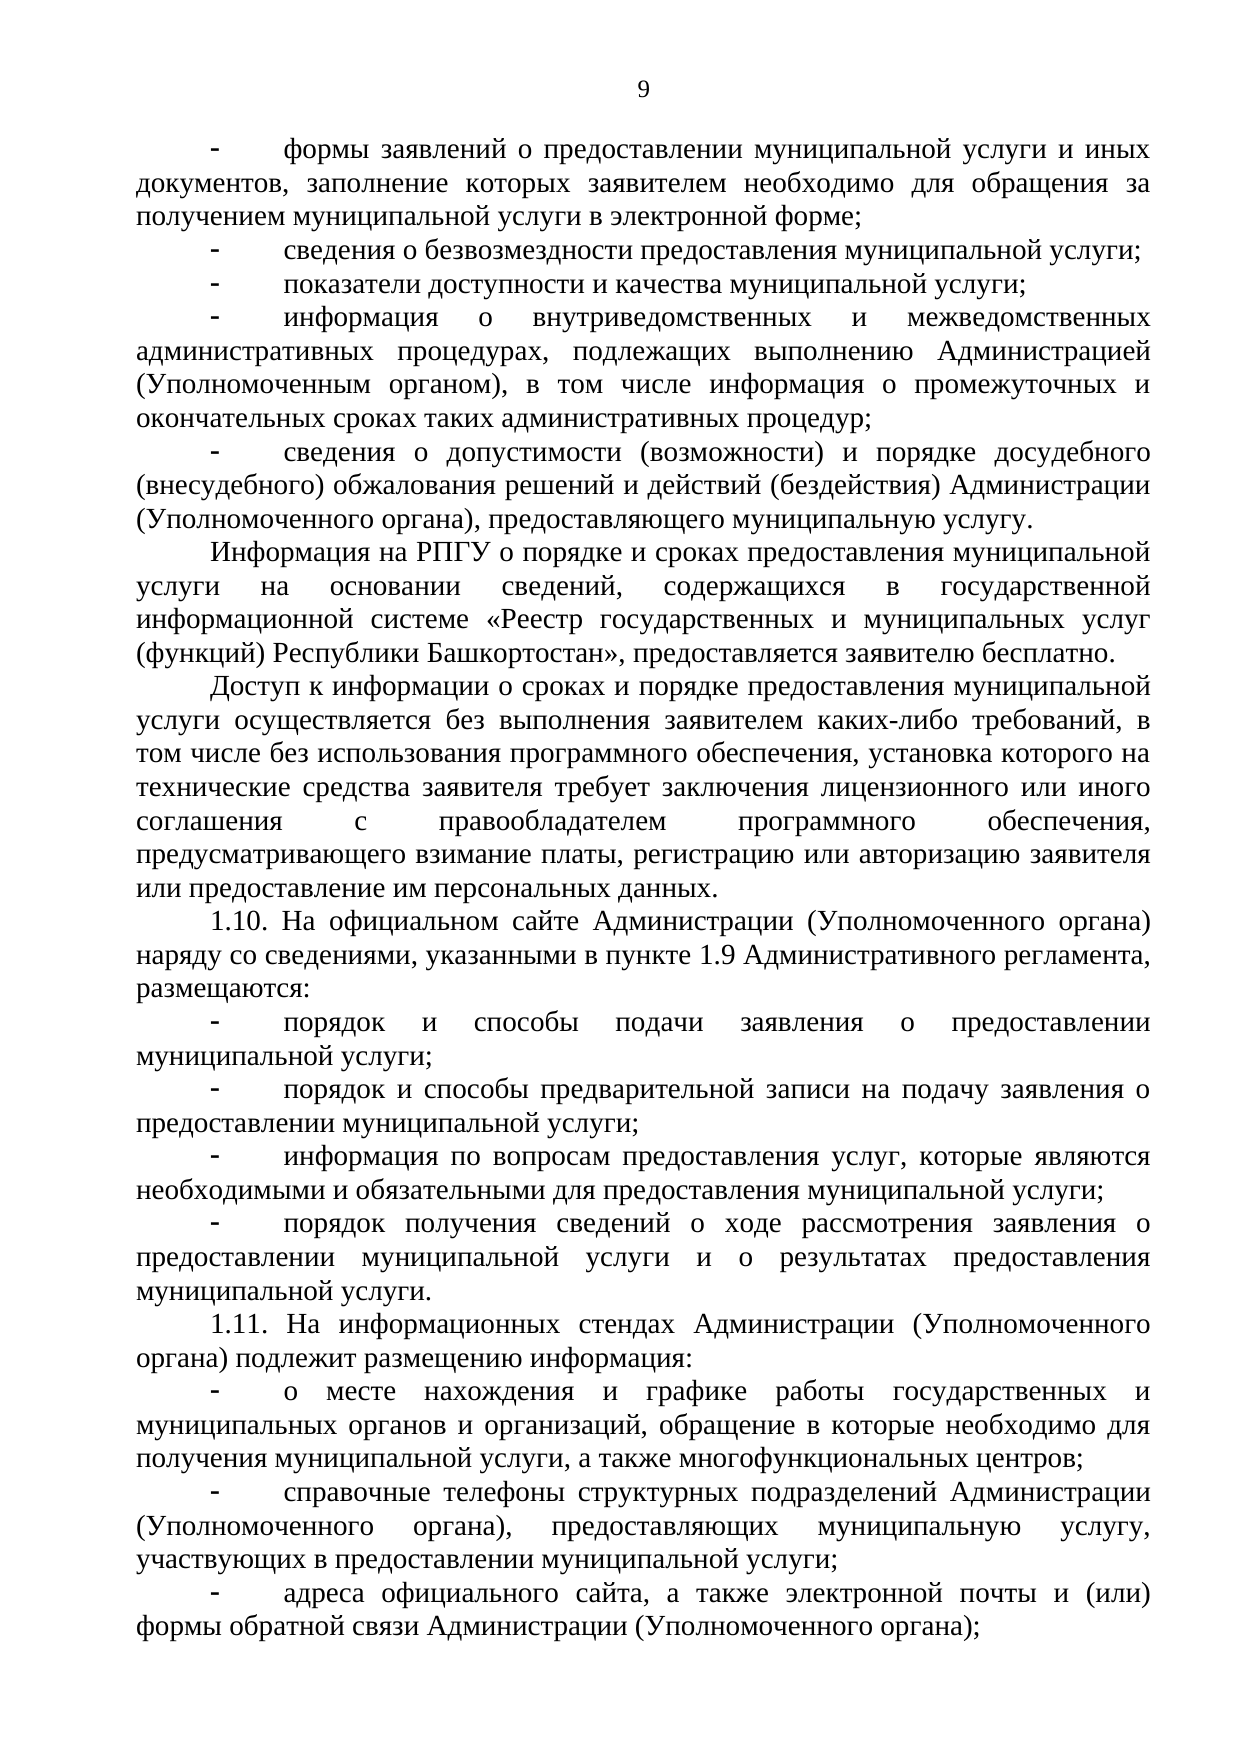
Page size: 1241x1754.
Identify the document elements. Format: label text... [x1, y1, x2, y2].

list порядок и способы предварительной записи на подачу заявления о предоставлении муниципальной услуги; [136, 1071, 1152, 1138]
text 1.10. На официальном сайте Администрации (Уполномоченного органа) наряду со сведениями, указанными в пункте 1.9 Административного регламента, размещаются: [136, 903, 1152, 1004]
list показатели доступности и качества муниципальной услуги; [136, 266, 1152, 299]
list сведения о допустимости (возможности) и порядке досудебного (внесудебного) обжалования решений и действий (бездействия) Администрации (Уполномоченного органа), предоставляющего муниципальную услугу. [136, 434, 1152, 534]
list справочные телефоны структурных подразделений Администрации (Уполномоченного органа), предоставляющих муниципальную услугу, участвующих в предоставлении муниципальной услуги; [136, 1474, 1152, 1575]
text Информация на РПГУ о порядке и сроках предоставления муниципальной услуги на основании сведений, содержащихся в государственной информационной системе «Реестр государственных и муниципальных услуг (функций) Республики Башкортостан», предоставляется заявителю бесплатно. [136, 534, 1152, 668]
list адреса официального сайта, а также электронной почты и (или) формы обратной связи Администрации (Уполномоченного органа); [136, 1575, 1152, 1642]
list информация по вопросам предоставления услуг, которые являются необходимыми и обязательными для предоставления муниципальной услуги; [136, 1138, 1152, 1206]
list порядок получения сведений о ходе рассмотрения заявления о предоставлении муниципальной услуги и о результатах предоставления муниципальной услуги. [136, 1206, 1152, 1306]
list порядок и способы подачи заявления о предоставлении муниципальной услуги; [136, 1004, 1152, 1071]
list информация о внутриведомственных и межведомственных административных процедурах, подлежащих выполнению Администрацией (Уполномоченным органом), в том числе информация о промежуточных и окончательных сроках таких административных процедур; [136, 299, 1152, 434]
text Доступ к информации о сроках и порядке предоставления муниципальной услуги осуществляется без выполнения заявителем каких-либо требований, в том числе без использования программного обеспечения, установка которого на технические средства заявителя требует заключения лицензионного или иного соглашения с правообладателем программного обеспечения, предусматривающего взимание платы, регистрацию или авторизацию заявителя или предоставление им персональных данных. [136, 668, 1152, 903]
list сведения о безвозмездности предоставления муниципальной услуги; [136, 232, 1152, 266]
text 1.11. На информационных стендах Администрации (Уполномоченного органа) подлежит размещению информация: [136, 1306, 1152, 1373]
list формы заявлений о предоставлении муниципальной услуги и иных документов, заполнение которых заявителем необходимо для обращения за получением муниципальной услуги в электронной форме; [136, 131, 1152, 232]
list о месте нахождения и графике работы государственных и муниципальных органов и организаций, обращение в которые необходимо для получения муниципальной услуги, а также многофункциональных центров; [136, 1373, 1152, 1474]
